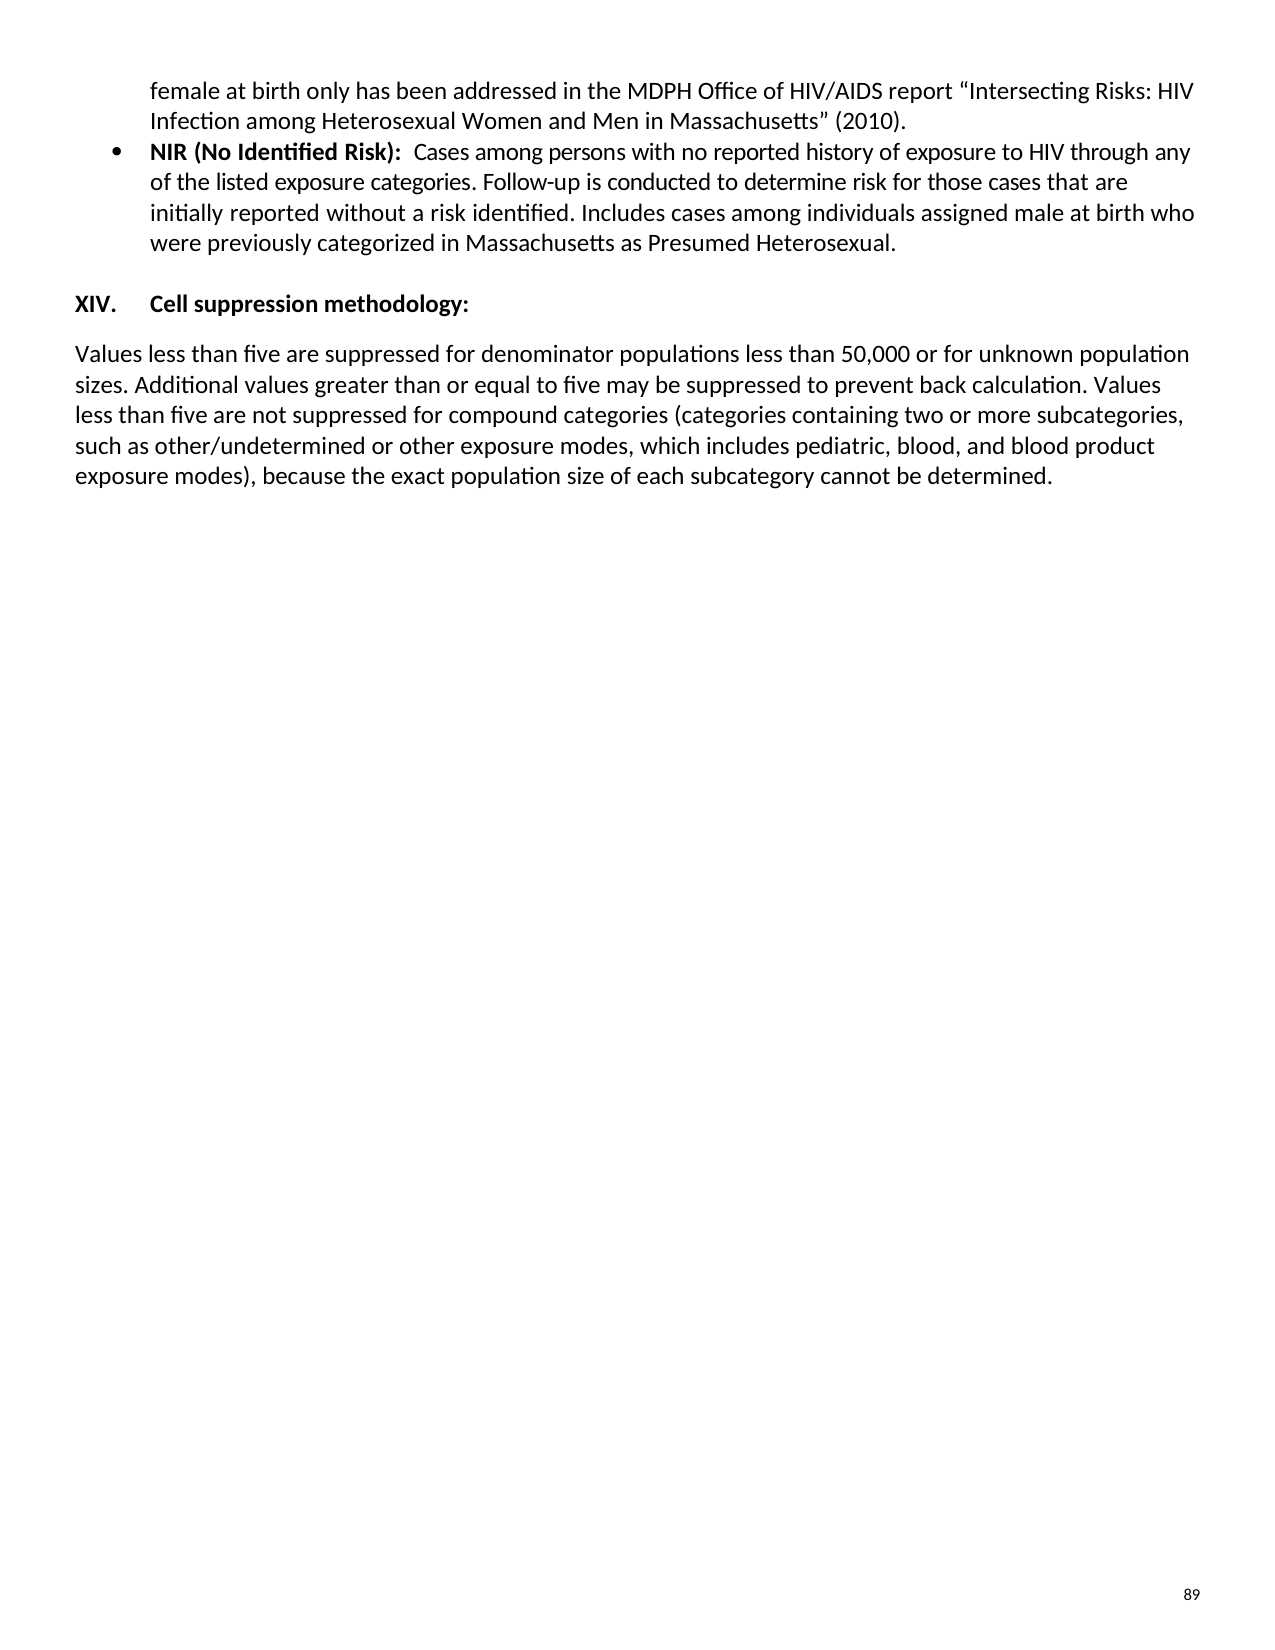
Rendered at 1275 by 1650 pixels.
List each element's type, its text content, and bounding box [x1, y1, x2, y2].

text Values less than five are suppressed for denominator populations less than 50,000 or for unknown population sizes. Additional values greater than or equal to five may be suppressed to prevent back calculation. Values less than five are not suppressed for compound categories (categories containing two or more subcategories, such as other/undetermined or other exposure modes, which includes pediatric, blood, and blood product exposure modes), because the exact population size of each subcategory cannot be determined. [75, 338, 1200, 491]
list NIR (No Identified Risk): Cases among persons with no reported history of exposure to HIV through any of the listed exposure categories. Follow-up is conducted to determine risk for those cases that are initially reported without a risk identified. Includes cases among individuals assigned male at birth who were previously categorized in Massachusetts as Presumed Heterosexual. [112, 136, 1200, 258]
list Cell suppression methodology: [75, 289, 1200, 319]
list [112, 75, 1200, 136]
